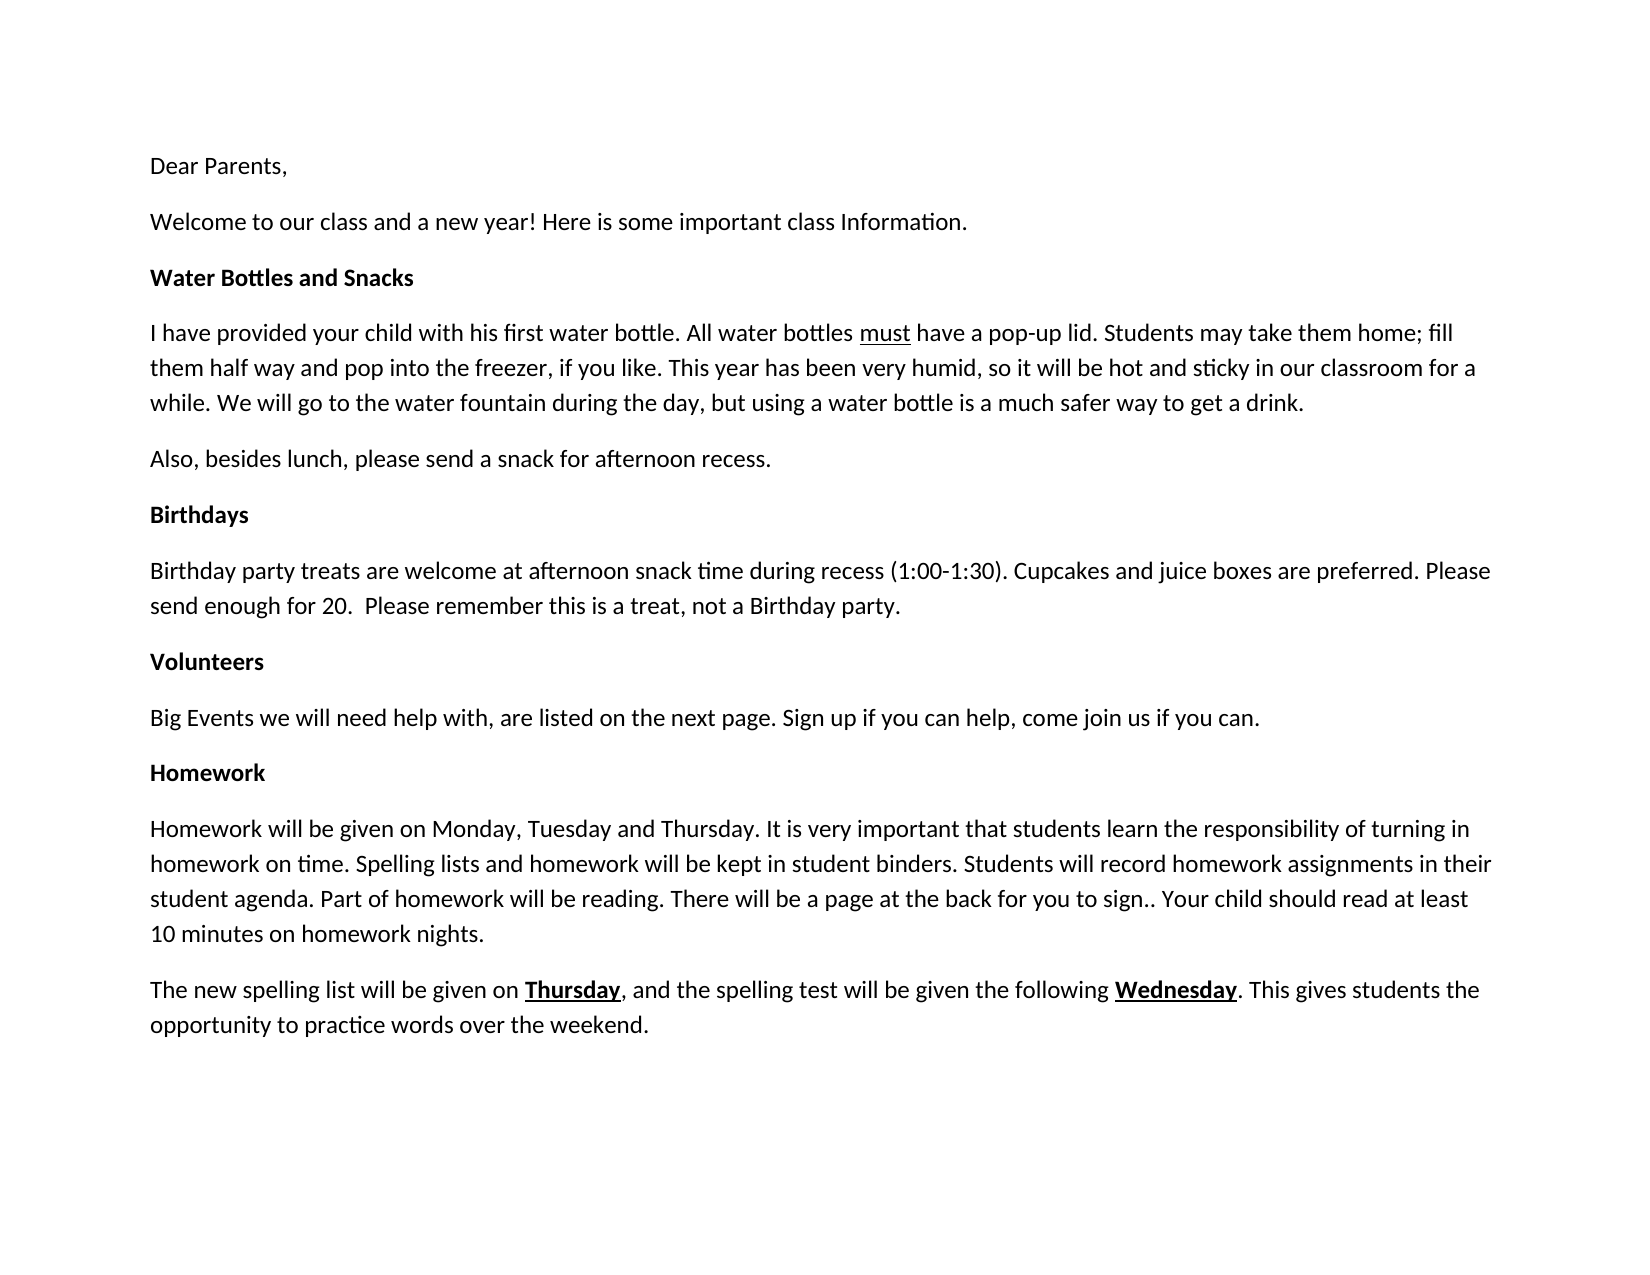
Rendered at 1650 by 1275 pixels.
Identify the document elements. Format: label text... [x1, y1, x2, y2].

text Birthdays [150, 499, 1500, 530]
text Volunteers [150, 646, 1500, 676]
text Water Bottles and Snacks [150, 262, 1500, 292]
text Dear Parents, [150, 150, 1500, 181]
text Homework will be given on Monday, Tuesday and Thursday. It is very important that students learn the responsibility of turning in homework on time. Spelling lists and homework will be kept in student binders. Students will record homework assignments in their student agenda. Part of homework will be reading. There will be a page at the back for you to sign.. Your child should read at least 10 minutes on homework nights. [150, 813, 1500, 949]
text Homework [150, 757, 1500, 788]
text The new spelling list will be given on Thursday, and the spelling test will be given the following Wednesday. This gives students the opportunity to practice words over the weekend. [150, 974, 1500, 1040]
text Big Events we will need help with, are listed on the next page. Sign up if you can help, come join us if you can. [150, 702, 1500, 732]
text Also, besides lunch, please send a snack for afternoon recess. [150, 443, 1500, 474]
text Welcome to our class and a new year! Here is some important class Information. [150, 206, 1500, 236]
text Birthday party treats are welcome at afternoon snack time during recess (1:00-1:30). Cupcakes and juice boxes are preferred. Please send enough for 20. Please remember this is a treat, not a Birthday party. [150, 555, 1500, 621]
text I have provided your child with his first water bottle. All water bottles must have a pop-up lid. Students may take them home; fill them half way and pop into the freezer, if you like. This year has been very humid, so it will be hot and sticky in our classroom for a while. We will go to the water fountain during the day, but using a water bottle is a much safer way to get a drink. [150, 317, 1500, 418]
